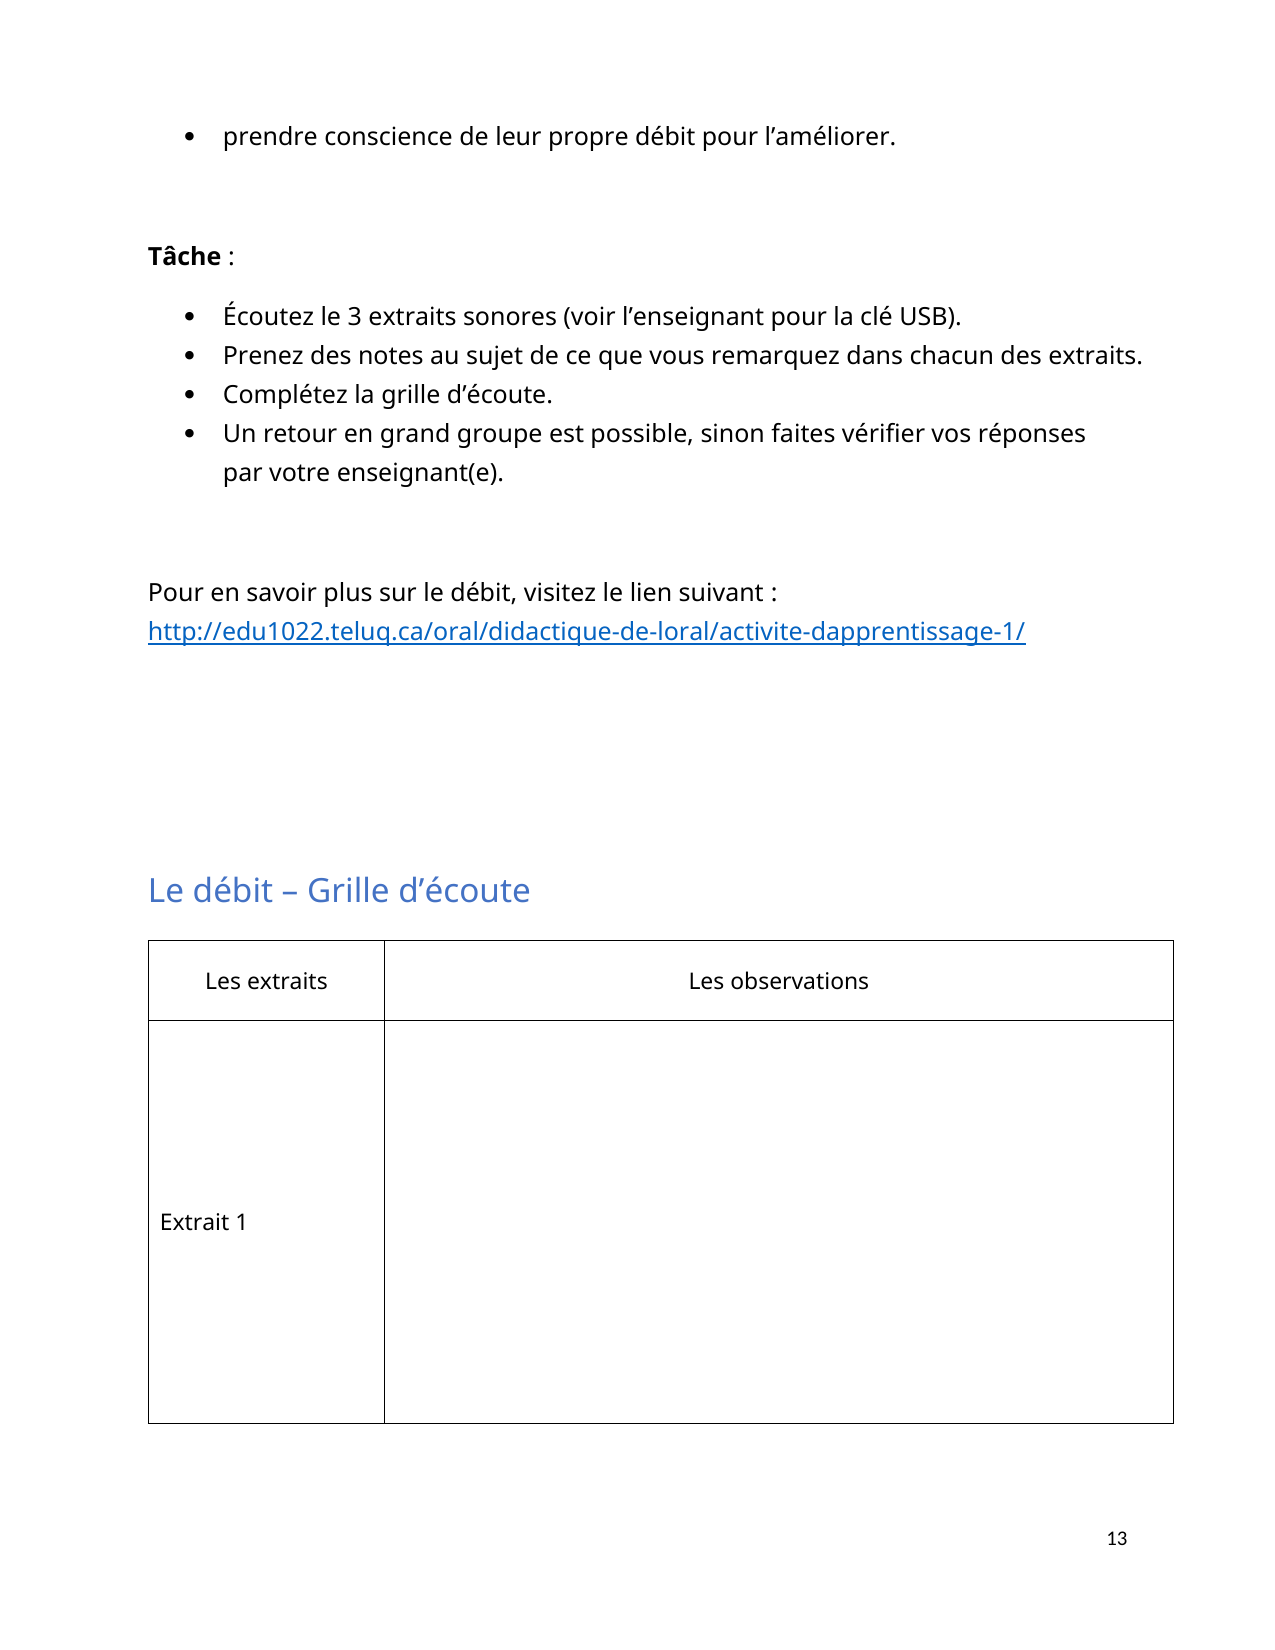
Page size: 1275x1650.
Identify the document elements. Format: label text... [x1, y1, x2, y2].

table_header Les extraits [149, 941, 384, 1019]
list prendre conscience de leur propre débit pour l’améliorer. [185, 118, 1127, 152]
list Complétez la grille d’écoute. [185, 376, 1127, 411]
list Un retour en grand groupe est possible, sinon faites vérifier vos réponses par votre enseignant(e). [185, 416, 1127, 489]
table_header Les observations [385, 941, 1173, 1019]
list Prenez des notes au sujet de ce que vous remarquez dans chacun des extraits. [185, 337, 1167, 371]
text Le débit – Grille d’écoute [148, 867, 1127, 912]
text Pour en savoir plus sur le débit, visitez le lien suivant : http://edu1022.teluq.ca/oral/didactique-de-loral/activite-dapprentissage-1/ [148, 575, 1127, 648]
list Écoutez le 3 extraits sonores (voir l’enseignant pour la clé USB). [185, 298, 1127, 332]
text Tâche : [148, 238, 1127, 272]
table_cell Extrait 1 [149, 1021, 384, 1423]
table_cell [385, 1021, 1173, 1423]
